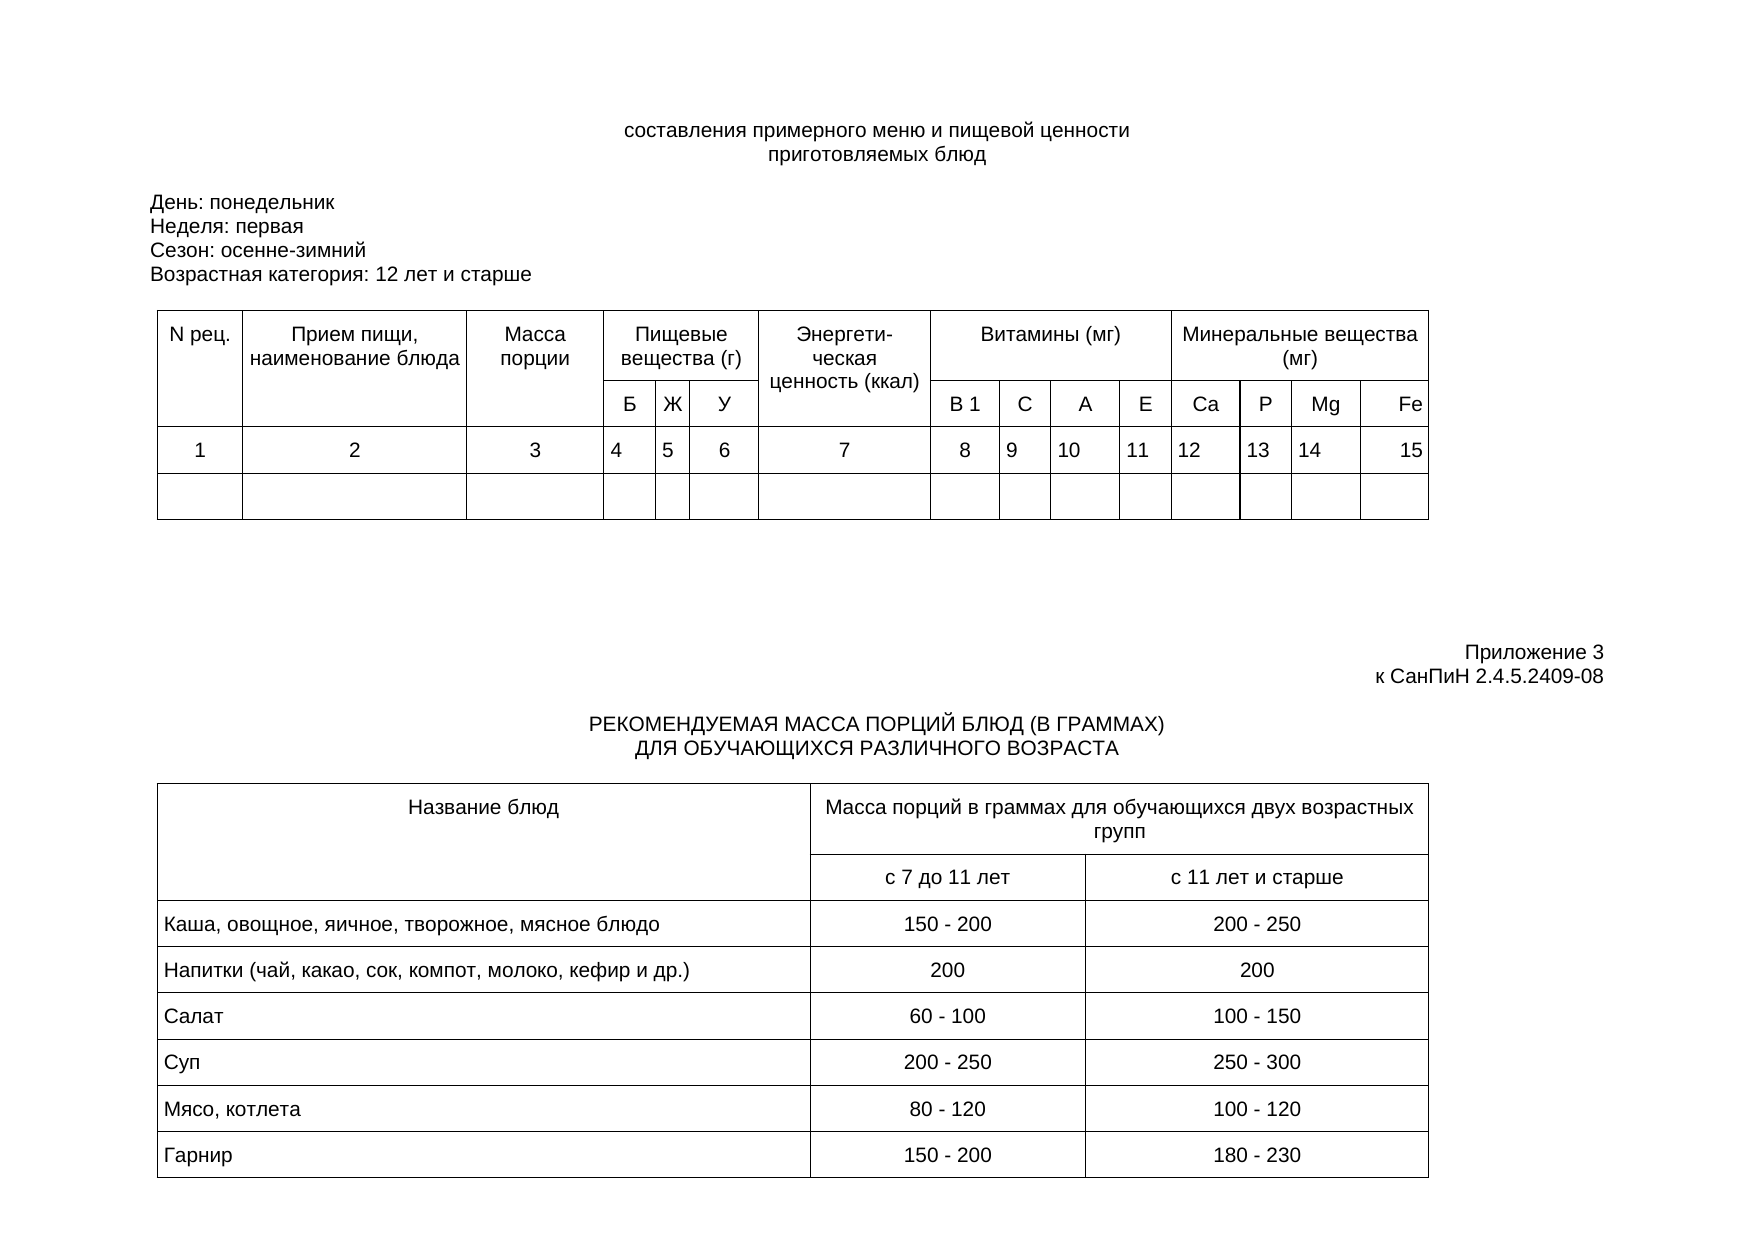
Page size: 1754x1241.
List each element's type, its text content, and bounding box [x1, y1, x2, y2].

table_cell 150 - 200 [811, 1132, 1085, 1177]
table_cell с 7 до 11 лет [811, 855, 1085, 900]
table_cell Ж [656, 381, 689, 426]
table_cell Суп [158, 1040, 810, 1085]
table_header Энергети- ческая ценность (ккал) [759, 311, 930, 426]
table_cell 10 [1051, 427, 1119, 472]
table_cell [759, 474, 930, 519]
table_cell 8 [931, 427, 999, 472]
table_cell 3 [467, 427, 603, 472]
table_cell Mg [1292, 381, 1360, 426]
table_cell [1051, 474, 1119, 519]
text Приложение 3 [150, 639, 1604, 663]
table_cell 2 [243, 427, 466, 472]
table_cell 12 [1172, 427, 1239, 472]
table_cell [690, 474, 758, 519]
table_cell [931, 474, 999, 519]
table_cell Гарнир [158, 1132, 810, 1177]
text Сезон: осенне-зимний [150, 238, 1604, 262]
text составления примерного меню и пищевой ценности [150, 118, 1604, 142]
table_cell Напитки (чай, какао, сок, компот, молоко, кефир и др.) [158, 947, 810, 992]
table_cell У [690, 381, 758, 426]
table_cell [1172, 474, 1239, 519]
table_header Название блюд [158, 784, 810, 900]
table_cell B 1 [931, 381, 999, 426]
table_cell E [1120, 381, 1171, 426]
table_cell [1120, 474, 1171, 519]
table_cell 180 - 230 [1086, 1132, 1428, 1177]
table_cell [467, 474, 603, 519]
table_cell 5 [656, 427, 689, 472]
table_cell Салат [158, 993, 810, 1038]
table_cell [1000, 474, 1050, 519]
table_cell 200 - 250 [811, 1040, 1085, 1085]
table_cell 13 [1241, 427, 1291, 472]
table_cell Ca [1172, 381, 1239, 426]
text ДЛЯ ОБУЧАЮЩИХСЯ РАЗЛИЧНОГО ВОЗРАСТА [150, 735, 1604, 759]
table_cell [243, 474, 466, 519]
table_cell 1 [158, 427, 242, 472]
table_cell 6 [690, 427, 758, 472]
table_cell [1241, 474, 1291, 519]
table_cell 4 [604, 427, 655, 472]
table_cell 250 - 300 [1086, 1040, 1428, 1085]
table_cell 11 [1120, 427, 1171, 472]
table_cell 200 [811, 947, 1085, 992]
table_cell [1292, 474, 1360, 519]
text приготовляемых блюд [150, 142, 1604, 166]
table_header Масса порций в граммах для обучающихся двух возрастных групп [811, 784, 1428, 853]
table_header Минеральные вещества (мг) [1172, 311, 1428, 380]
table_cell [1361, 474, 1428, 519]
table_cell 80 - 120 [811, 1086, 1085, 1131]
table_cell с 11 лет и старше [1086, 855, 1428, 900]
table_cell 60 - 100 [811, 993, 1085, 1038]
table_cell 7 [759, 427, 930, 472]
table_header Прием пищи, наименование блюда [243, 311, 466, 426]
text Возрастная категория: 12 лет и старше [150, 262, 1604, 286]
text к СанПиН 2.4.5.2409-08 [150, 663, 1604, 687]
text РЕКОМЕНДУЕМАЯ МАССА ПОРЦИЙ БЛЮД (В ГРАММАХ) [150, 711, 1604, 735]
table_cell 100 - 150 [1086, 993, 1428, 1038]
table_cell 200 [1086, 947, 1428, 992]
table_header Пищевые вещества (г) [604, 311, 758, 380]
table_header Витамины (мг) [931, 311, 1171, 380]
text День: понедельник [150, 190, 1604, 214]
table_cell 200 - 250 [1086, 901, 1428, 946]
table_cell 100 - 120 [1086, 1086, 1428, 1131]
table_cell 9 [1000, 427, 1050, 472]
table_cell [158, 474, 242, 519]
table_cell [604, 474, 655, 519]
table_cell [656, 474, 689, 519]
table_cell 150 - 200 [811, 901, 1085, 946]
table_cell P [1241, 381, 1291, 426]
table_cell 15 [1361, 427, 1428, 472]
table_cell A [1051, 381, 1119, 426]
table_cell Мясо, котлета [158, 1086, 810, 1131]
table_header N рец. [158, 311, 242, 426]
text Неделя: первая [150, 214, 1604, 238]
table_cell C [1000, 381, 1050, 426]
table_cell Каша, овощное, яичное, творожное, мясное блюдо [158, 901, 810, 946]
table_cell Б [604, 381, 655, 426]
table_cell 14 [1292, 427, 1360, 472]
table_cell Fe [1361, 381, 1428, 426]
table_header Масса порции [467, 311, 603, 426]
